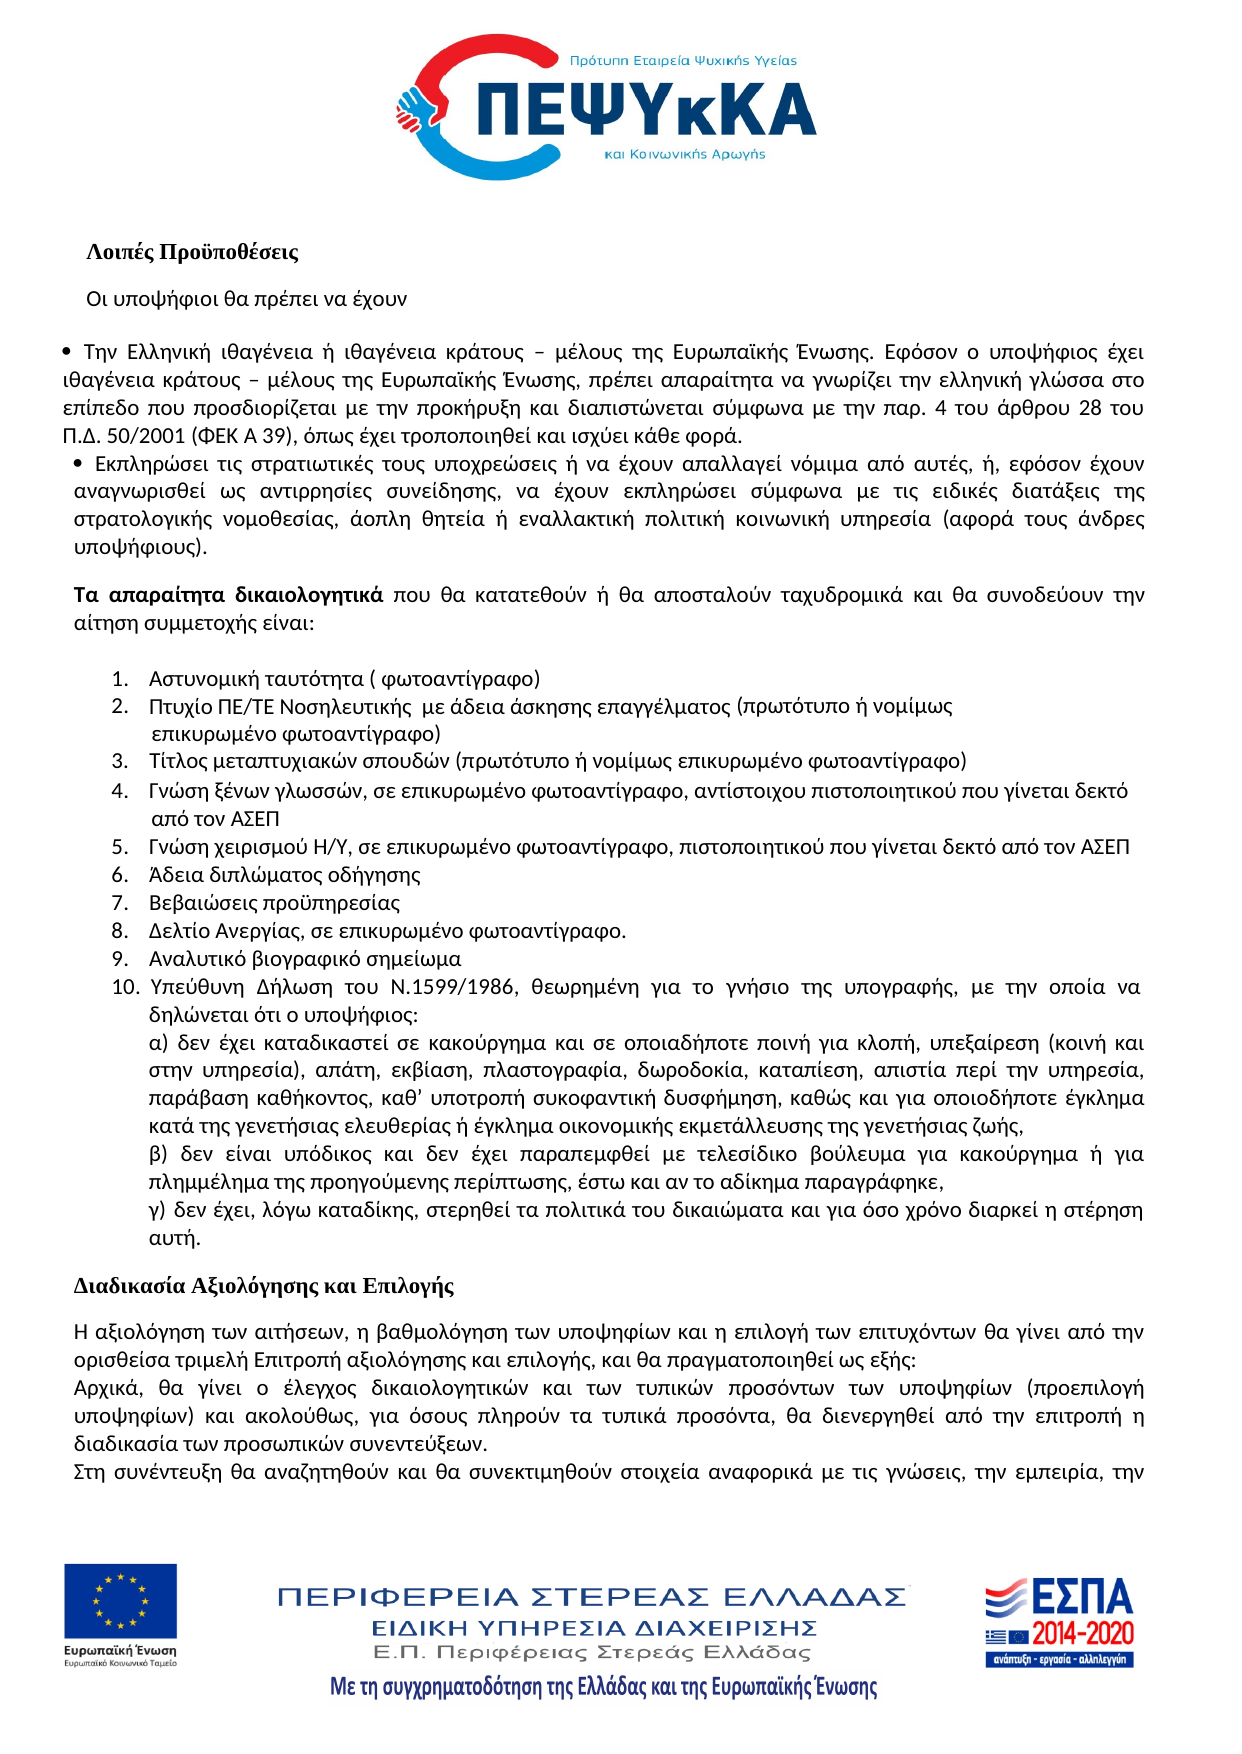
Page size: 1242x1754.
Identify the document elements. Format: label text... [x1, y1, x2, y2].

text Λοιπές Προϋποθέσεις [86, 238, 1152, 265]
text επικυρωμένο φωτοαντίγραφο) [111, 720, 1152, 748]
text 10. Υπεύθυνη Δήλωση του Ν.1599/1986, θεωρημένη για το γνήσιο της υπογραφής, με την οποία να δηλώνεται ότι ο υποψήφιος: [111, 972, 1145, 1028]
text 7. Βεβαιώσεις προϋπηρεσίας [111, 888, 1152, 916]
text Αρχικά, θα γίνει ο έλεγχος δικαιολογητικών και των τυπικών προσόντων των υποψηφίων (προεπιλογή υποψηφίων) και ακολούθως, για όσους πληρούν τα τυπικά προσόντα, θα διενεργηθεί από την επιτροπή η διαδικασία των προσωπικών συνεντεύξεων. [74, 1373, 1145, 1457]
text 8. Δελτίο Ανεργίας, σε επικυρωμένο φωτοαντίγραφο. [111, 916, 1152, 944]
text 3. Τίτλος μεταπτυχιακών σπουδών (πρωτότυπο ή νομίμως επικυρωμένο φωτοαντίγραφο) [111, 748, 1152, 776]
text 6. Άδεια διπλώματος οδήγησης [111, 860, 1152, 888]
text 9. Αναλυτικό βιογραφικό σημείωμα [111, 944, 1152, 972]
text Εκπληρώσει τις στρατιωτικές τους υποχρεώσεις ή να έχουν απαλλαγεί νόμιμα από αυτές, ή, εφόσον έχουν αναγνωρισθεί ως αντιρρησίες συνείδησης, να έχουν εκπληρώσει σύμφωνα με τις ειδικές διατάξεις της στρατολογικής νομοθεσίας, άοπλη θητεία ή εναλλακτική πολιτική κοινωνική υπηρεσία (αφορά τους άνδρες υποψήφιους). [74, 449, 1145, 560]
picture [981, 1575, 1138, 1670]
picture [343, 29, 869, 185]
text α) δεν έχει καταδικαστεί σε κακούργημα και σε οποιαδήποτε ποινή για κλοπή, υπεξαίρεση (κοινή και στην υπηρεσία), απάτη, εκβίαση, πλαστογραφία, δωροδοκία, καταπίεση, απιστία περί την υπηρεσία, παράβαση καθήκοντος, καθ’ υποτροπή συκοφαντική δυσφήμηση, καθώς και για οποιοδήποτε έγκλημα κατά της γενετήσιας ελευθερίας ή έγκλημα οικονομικής εκμετάλλευσης της γενετήσιας ζωής, [149, 1028, 1145, 1139]
text 1. Αστυνομική ταυτότητα ( φωτοαντίγραφο) [111, 664, 1152, 693]
text γ) δεν έχει, λόγω καταδίκης, στερηθεί τα πολιτικά του δικαιώματα και για όσο χρόνο διαρκεί η στέρηση αυτή. [149, 1195, 1145, 1251]
text 2. Πτυχίο ΠΕ/ΤΕ Νοσηλευτικής με άδεια άσκησης επαγγέλματος (πρωτότυπο ή νομίμως [111, 693, 1152, 720]
text Η αξιολόγηση των αιτήσεων, η βαθμολόγηση των υποψηφίων και η επιλογή των επιτυχόντων θα γίνει από την ορισθείσα τριμελή Επιτροπή αξιολόγησης και επιλογής, και θα πραγματοποιηθεί ως εξής: [74, 1317, 1145, 1373]
text 5. Γνώση χειρισμού Η/Υ, σε επικυρωμένο φωτοαντίγραφο, πιστοποιητικού που γίνεται δεκτό από τον ΑΣΕΠ [111, 832, 1152, 860]
picture [250, 1575, 935, 1706]
text Διαδικασία Αξιολόγησης και Επιλογής [74, 1272, 460, 1298]
text 4. Γνώση ξένων γλωσσών, σε επικυρωμένο φωτοαντίγραφο, αντίστοιχου πιστοποιητικού που γίνεται δεκτό [111, 776, 1152, 804]
text Τα απαραίτητα δικαιολογητικά που θα κατατεθούν ή θα αποσταλούν ταχυδρομικά και θα συνοδεύουν την αίτηση συμμετοχής είναι: [74, 581, 1145, 637]
text από τον ΑΣΕΠ [151, 804, 1152, 832]
picture [62, 1561, 179, 1670]
text Οι υποψήφιοι θα πρέπει να έχουν [86, 284, 1152, 312]
text β) δεν είναι υπόδικος και δεν έχει παραπεμφθεί με τελεσίδικο βούλευμα για κακούργημα ή για πλημμέλημα της προηγούμενης περίπτωσης, έστω και αν το αδίκημα παραγράφηκε, [149, 1139, 1144, 1195]
text Την Ελληνική ιθαγένεια ή ιθαγένεια κράτους – μέλους της Ευρωπαϊκής Ένωσης. Εφόσον ο υποψήφιος έχει ιθαγένεια κράτους – μέλους της Ευρωπαϊκής Ένωσης, πρέπει απαραίτητα να γνωρίζει την ελληνική γλώσσα στο επίπεδο που προσδιορίζεται με την προκήρυξη και διαπιστώνεται σύμφωνα με την παρ. 4 του άρθρου 28 του Π.Δ. 50/2001 (ΦΕΚ Α 39), όπως έχει τροποποιηθεί και ισχύει κάθε φορά. [62, 337, 1145, 449]
